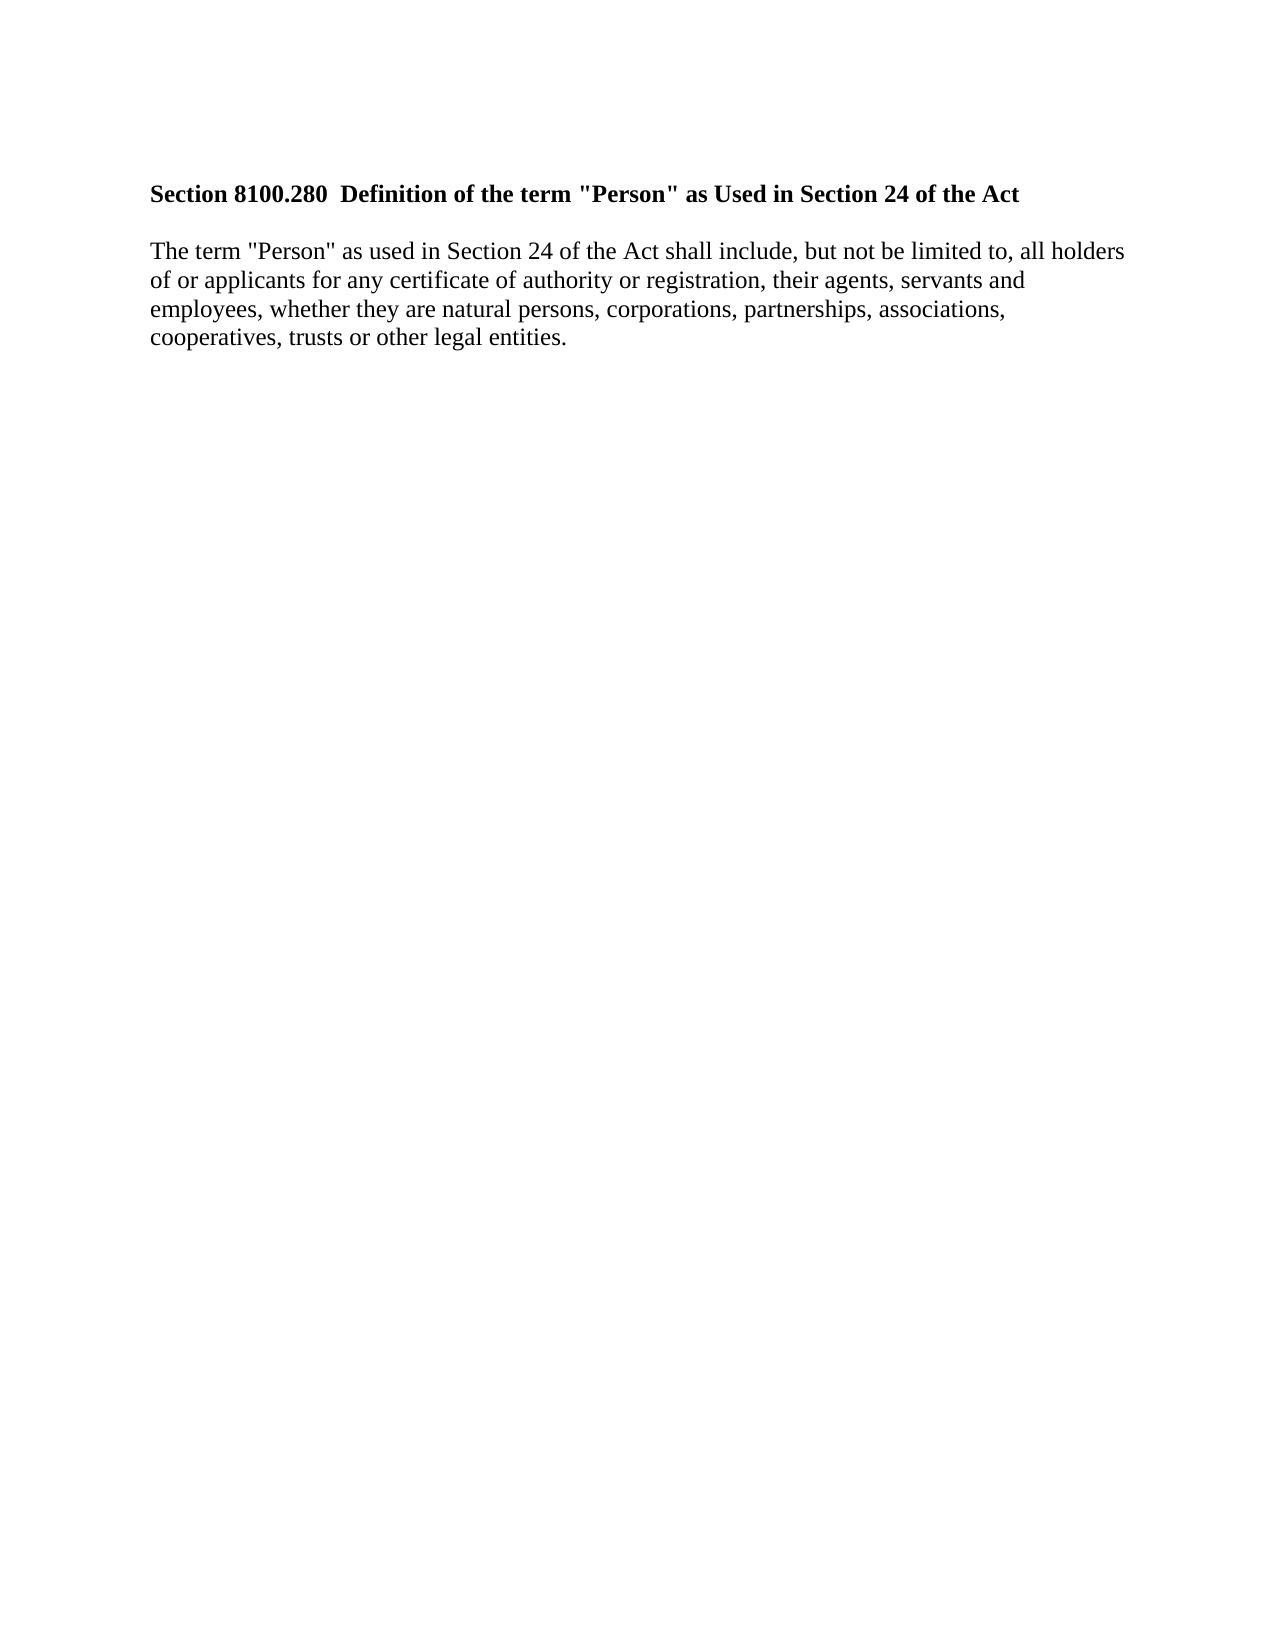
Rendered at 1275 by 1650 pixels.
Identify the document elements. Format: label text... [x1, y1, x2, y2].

text The term "Person" as used in Section 24 of the Act shall include, but not be limited to, all holders of or applicants for any certificate of authority or registration, their agents, servants and employees, whether they are natural persons, corporations, partnerships, associations, cooperatives, trusts or other legal entities. [150, 236, 1125, 351]
text Section 8100.280 Definition of the term "Person" as Used in Section 24 of the Act [150, 179, 1125, 207]
